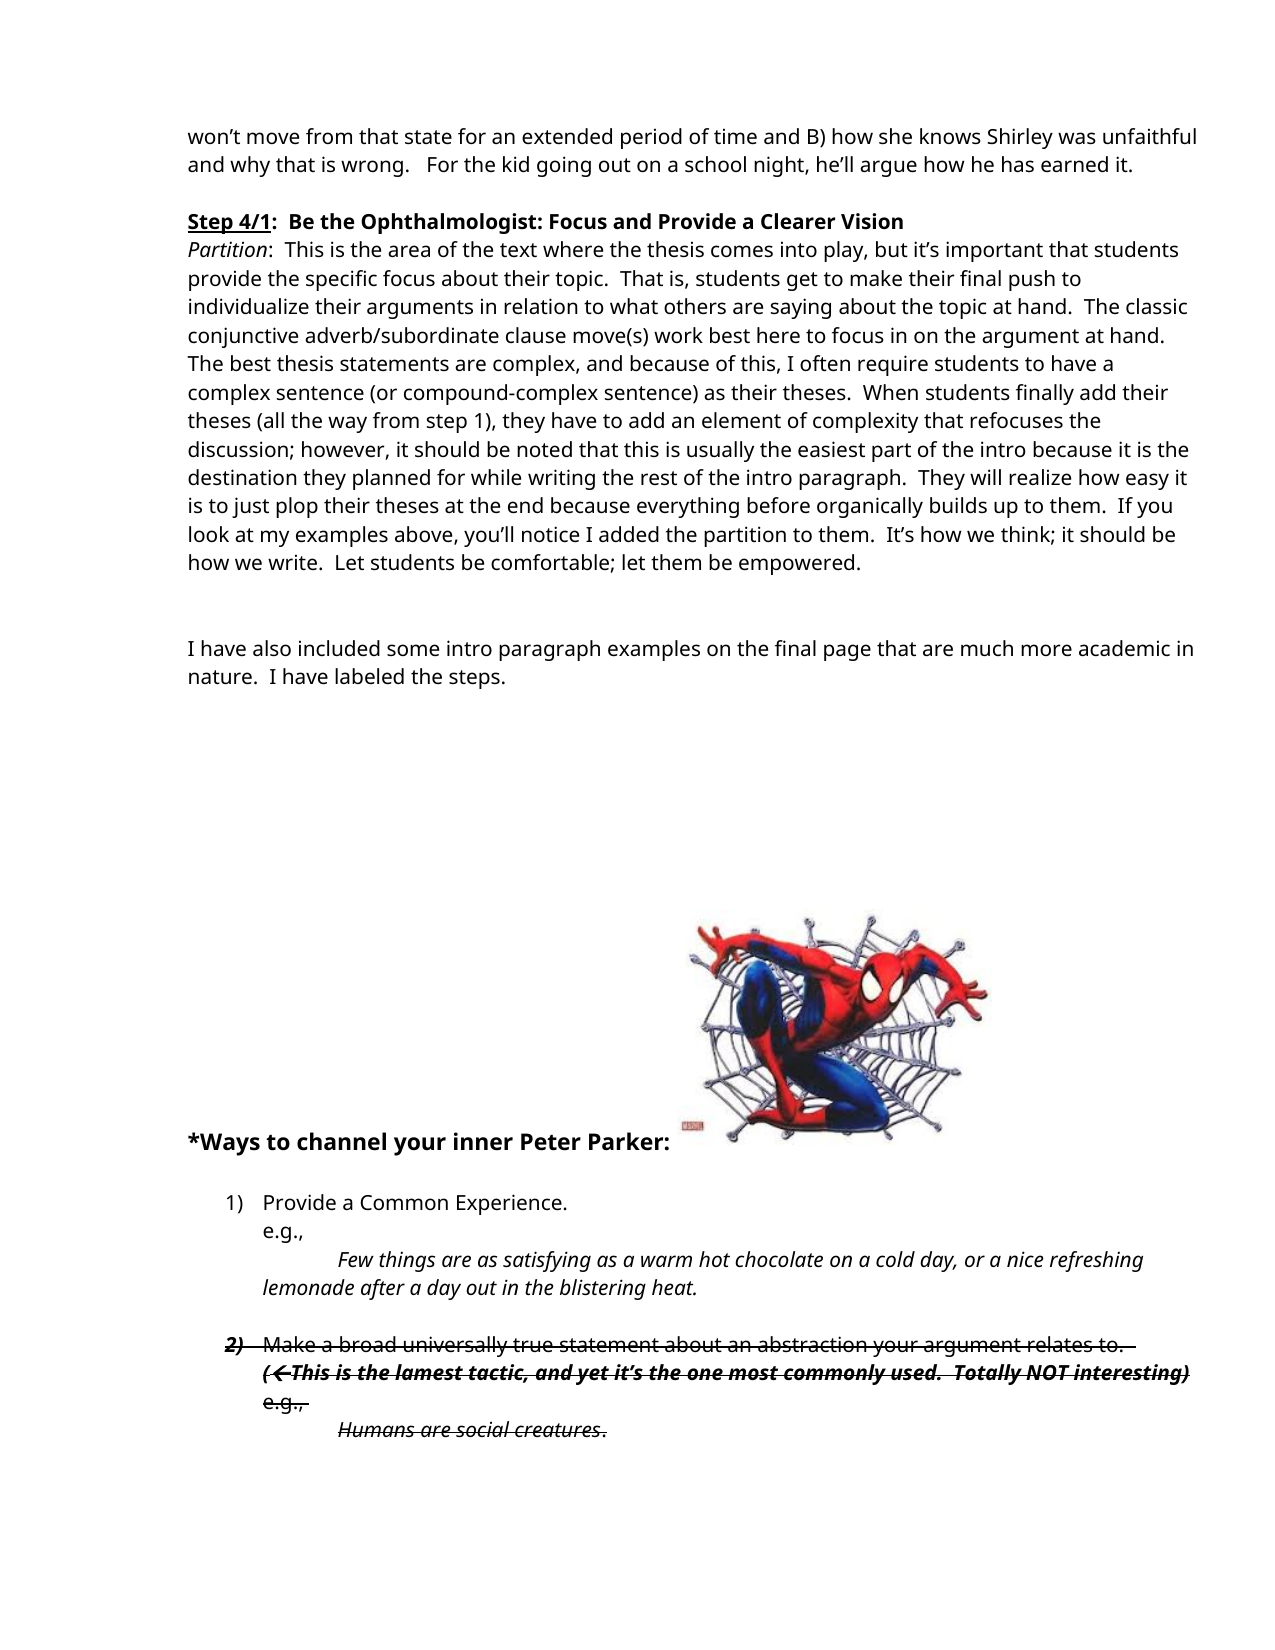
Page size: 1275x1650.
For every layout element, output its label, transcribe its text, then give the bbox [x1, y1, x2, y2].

list e.g., [262, 1216, 1200, 1245]
text Partition: This is the area of the text where the thesis comes into play, but it’s important that students provide the specific focus about their topic. That is, students get to make their final push to individualize their arguments in relation to what others are saying about the topic at hand. The classic conjunctive adverb/subordinate clause move(s) work best here to focus in on the argument at hand. The best thesis statements are complex, and because of this, I often require students to have a complex sentence (or compound-complex sentence) as their theses. When students finally add their theses (all the way from step 1), they have to add an element of complexity that refocuses the discussion; however, it should be noted that this is usually the easiest part of the intro because it is the destination they planned for while writing the rest of the intro paragraph. They will realize how easy it is to just plop their theses at the end because everything before organically builds up to them. If you look at my examples above, you’ll notice I added the partition to them. It’s how we think; it should be how we write. Let students be comfortable; let them be empowered. [187, 236, 1200, 577]
list Provide a Common Experience. [225, 1188, 1200, 1216]
text I have also included some intro paragraph examples on the final page that are much more academic in nature. I have labeled the steps. [187, 634, 1200, 691]
list e.g., [262, 1387, 1200, 1415]
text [187, 122, 1200, 179]
picture [676, 909, 993, 1150]
list Make a broad universally true statement about an abstraction your argument relates to. (This is the lamest tactic, and yet it’s the one most commonly used. Totally NOT interesting) [225, 1330, 1200, 1387]
list Humans are social creatures. [262, 1415, 1200, 1444]
list Few things are as satisfying as a warm hot chocolate on a cold day, or a nice refreshing lemonade after a day out in the blistering heat. [262, 1245, 1200, 1302]
text Step 4/1: Be the Ophthalmologist: Focus and Provide a Clearer Vision [187, 207, 1200, 236]
